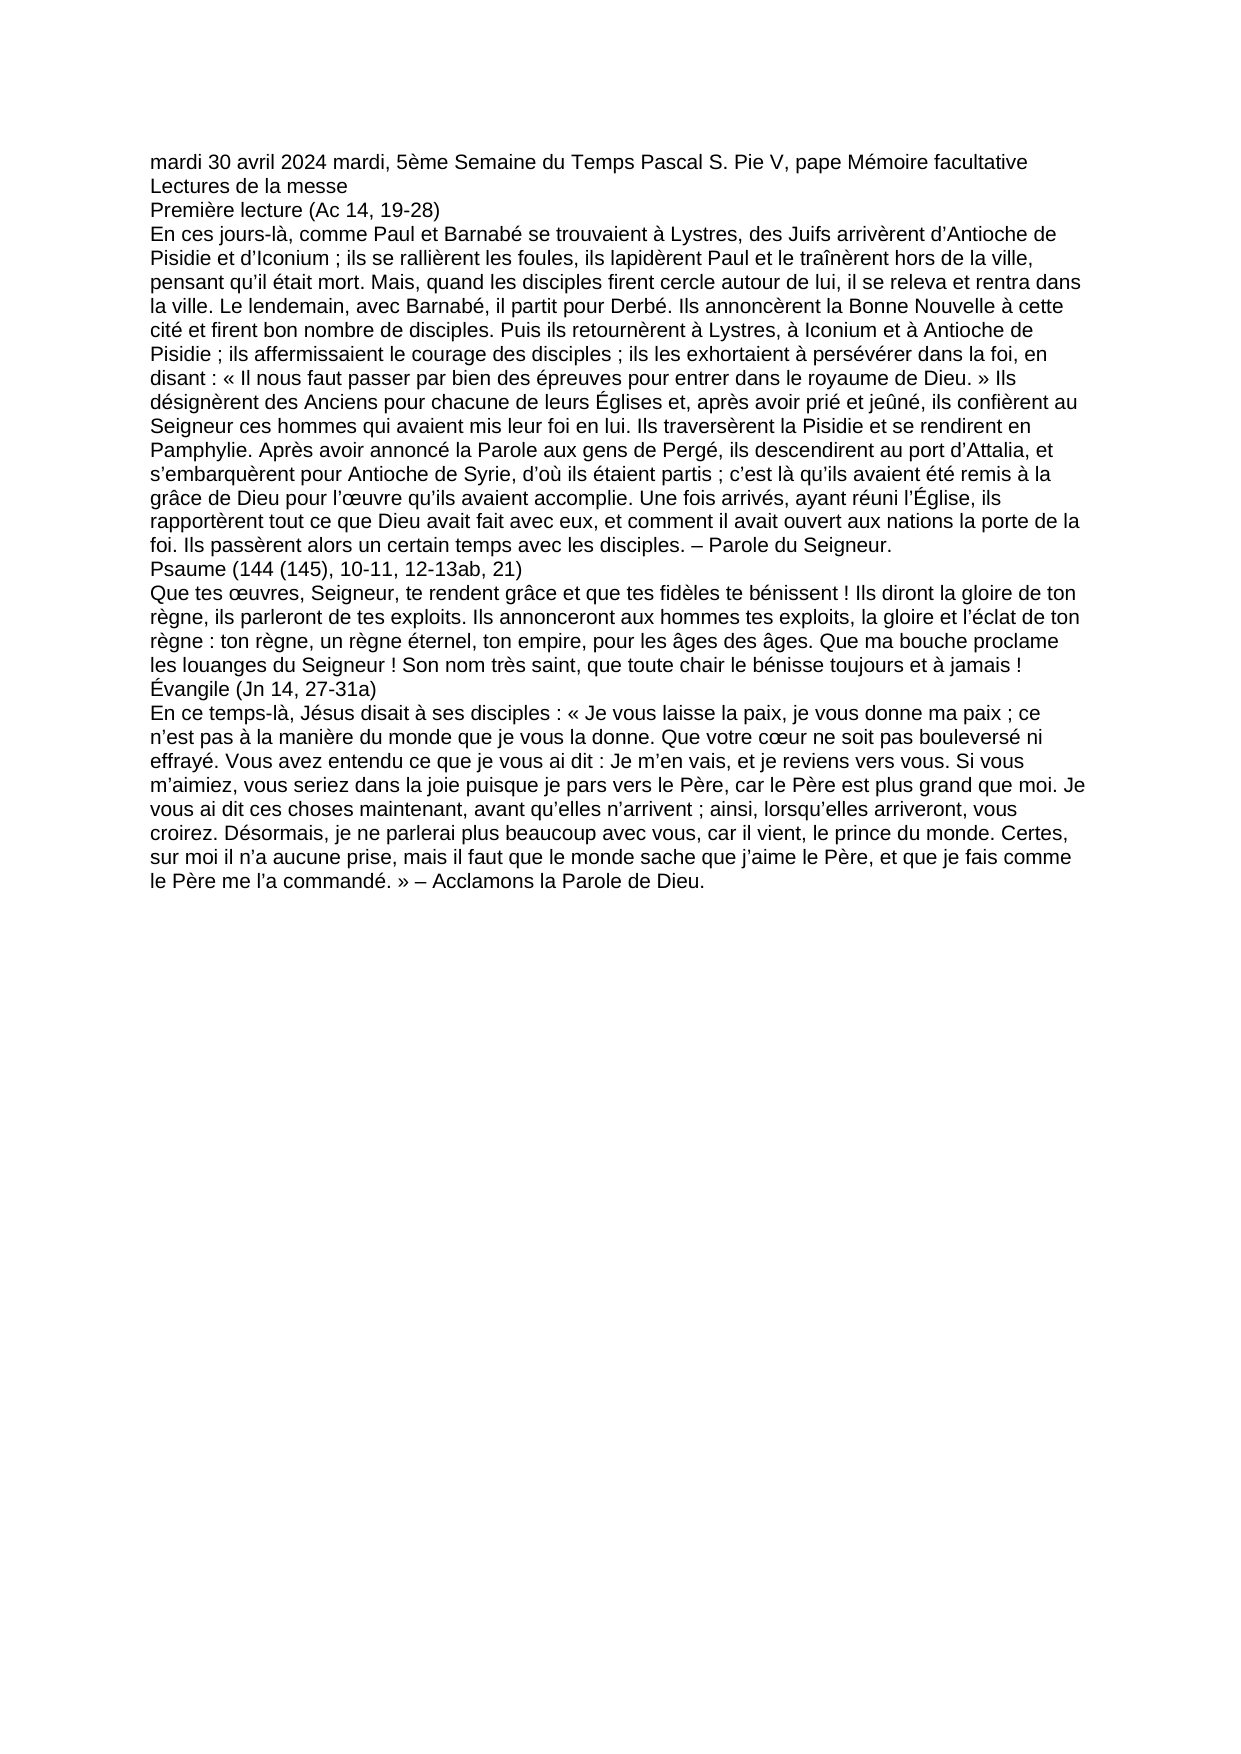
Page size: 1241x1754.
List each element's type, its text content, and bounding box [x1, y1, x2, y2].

text Que tes œuvres, Seigneur, te rendent grâce et que tes fidèles te bénissent ! Ils diront la gloire de ton règne, ils parleront de tes exploits. Ils annonceront aux hommes tes exploits, la gloire et l’éclat de ton règne : ton règne, un règne éternel, ton empire, pour les âges des âges. Que ma bouche proclame les louanges du Seigneur ! Son nom très saint, que toute chair le bénisse toujours et à jamais ! [150, 581, 1090, 677]
text En ce temps-là, Jésus disait à ses disciples : « Je vous laisse la paix, je vous donne ma paix ; ce n’est pas à la manière du monde que je vous la donne. Que votre cœur ne soit pas bouleversé ni effrayé. Vous avez entendu ce que je vous ai dit : Je m’en vais, et je reviens vers vous. Si vous m’aimiez, vous seriez dans la joie puisque je pars vers le Père, car le Père est plus grand que moi. Je vous ai dit ces choses maintenant, avant qu’elles n’arrivent ; ainsi, lorsqu’elles arriveront, vous croirez. Désormais, je ne parlerai plus beaucoup avec vous, car il vient, le prince du monde. Certes, sur moi il n’a aucune prise, mais il faut que le monde sache que j’aime le Père, et que je fais comme le Père me l’a commandé. » – Acclamons la Parole de Dieu. [150, 701, 1090, 893]
text En ces jours-là, comme Paul et Barnabé se trouvaient à Lystres, des Juifs arrivèrent d’Antioche de Pisidie et d’Iconium ; ils se rallièrent les foules, ils lapidèrent Paul et le traînèrent hors de la ville, pensant qu’il était mort. Mais, quand les disciples firent cercle autour de lui, il se releva et rentra dans la ville. Le lendemain, avec Barnabé, il partit pour Derbé. Ils annoncèrent la Bonne Nouvelle à cette cité et firent bon nombre de disciples. Puis ils retournèrent à Lystres, à Iconium et à Antioche de Pisidie ; ils affermissaient le courage des disciples ; ils les exhortaient à persévérer dans la foi, en disant : « Il nous faut passer par bien des épreuves pour entrer dans le royaume de Dieu. » Ils désignèrent des Anciens pour chacune de leurs Églises et, après avoir prié et jeûné, ils confièrent au Seigneur ces hommes qui avaient mis leur foi en lui. Ils traversèrent la Pisidie et se rendirent en Pamphylie. Après avoir annoncé la Parole aux gens de Pergé, ils descendirent au port d’Attalia, et s’embarquèrent pour Antioche de Syrie, d’où ils étaient partis ; c’est là qu’ils avaient été remis à la grâce de Dieu pour l’œuvre qu’ils avaient accomplie. Une fois arrivés, ayant réuni l’Église, ils rapportèrent tout ce que Dieu avait fait avec eux, et comment il avait ouvert aux nations la porte de la foi. Ils passèrent alors un certain temps avec les disciples. – Parole du Seigneur. [150, 222, 1090, 557]
